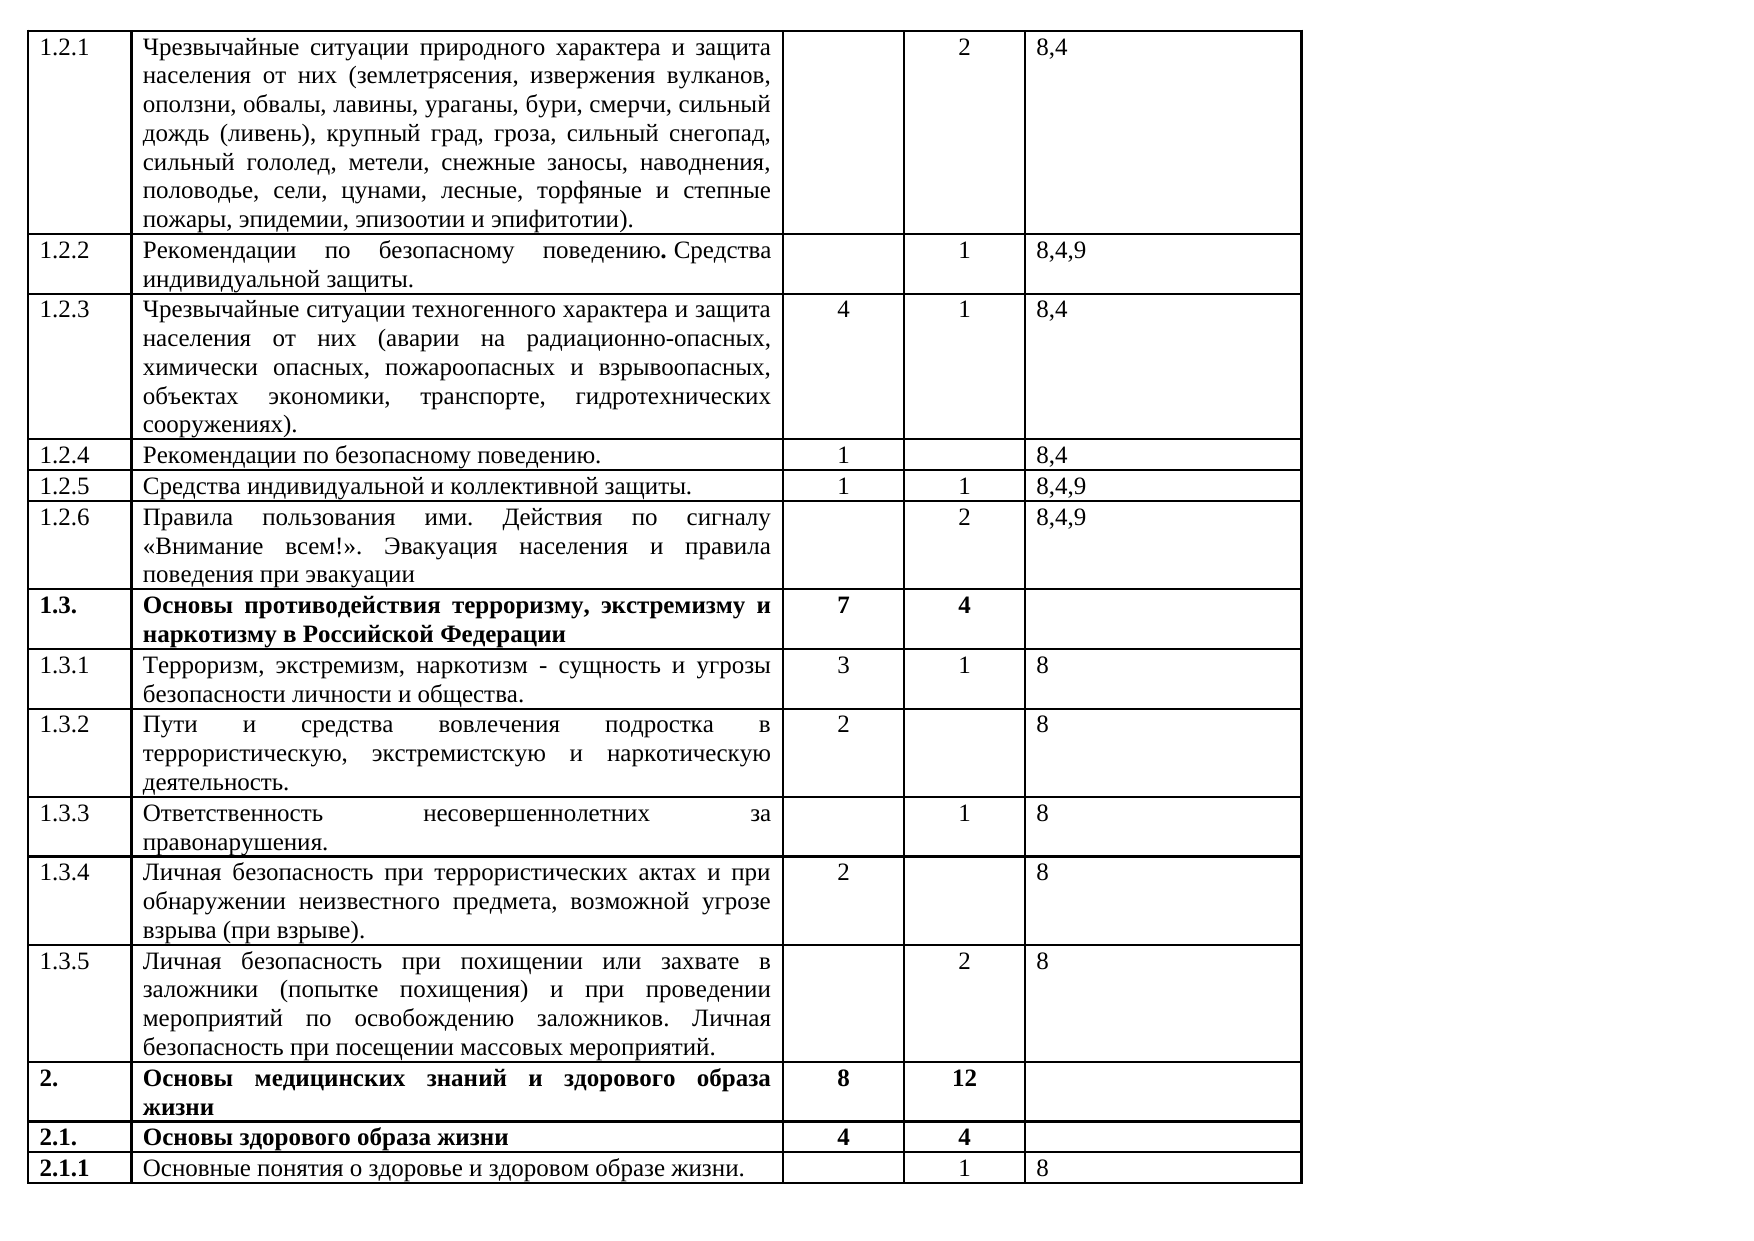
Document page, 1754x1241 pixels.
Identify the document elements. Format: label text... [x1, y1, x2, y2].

table_cell [905, 710, 1024, 796]
table_cell 1 [905, 1153, 1024, 1182]
table_cell 1 [905, 650, 1024, 707]
table_cell 8,4 [1026, 295, 1300, 438]
table_cell Основные понятия о здоровье и здоровом образе жизни. [133, 1153, 782, 1182]
table_cell Ответственность несовершеннолетних за правонарушения. [133, 798, 782, 855]
table_cell 8 [784, 1063, 903, 1120]
table_cell [784, 502, 903, 588]
table_cell 8 [1026, 946, 1300, 1061]
table_cell 1 [905, 471, 1024, 500]
table_cell Терроризм, экстремизм, наркотизм - сущность и угрозы безопасности личности и общества. [133, 650, 782, 707]
table_cell 2.1.1 [29, 1153, 130, 1182]
table_cell 2 [905, 32, 1024, 233]
table_cell 1.3. [29, 590, 130, 648]
table_cell Средства индивидуальной и коллективной защиты. [133, 471, 782, 500]
table_cell 8,4 [1026, 440, 1300, 469]
table_cell Основы здорового образа жизни [133, 1123, 782, 1151]
table_cell Личная безопасность при террористических актах и при обнаружении неизвестного предмета, возможной угрозе взрыва (при взрыве). [133, 858, 782, 944]
table_cell 1.3.4 [29, 858, 130, 944]
table_cell 8 [1026, 858, 1300, 944]
table_cell 2 [905, 946, 1024, 1061]
table_cell Основы противодействия терроризму, экстремизму и наркотизму в Российской Федерации [133, 590, 782, 648]
table_cell 1 [784, 440, 903, 469]
table_cell Личная безопасность при похищении или захвате в заложники (попытке похищения) и при проведении мероприятий по освобождению заложников. Личная безопасность при посещении массовых мероприятий. [133, 946, 782, 1061]
table_cell 1.2.6 [29, 502, 130, 588]
table_cell 4 [905, 1123, 1024, 1151]
table_cell [905, 858, 1024, 944]
table_cell [1026, 1063, 1300, 1120]
table_cell 8 [1026, 798, 1300, 855]
table_cell [784, 798, 903, 855]
table_cell Рекомендации по безопасному поведению. [133, 440, 782, 469]
table_cell 1.3.1 [29, 650, 130, 707]
table_cell 7 [784, 590, 903, 648]
table_cell [784, 32, 903, 233]
table_cell 3 [784, 650, 903, 707]
table_cell 2 [784, 858, 903, 944]
table_cell 1.2.3 [29, 295, 130, 438]
table_cell 1.3.5 [29, 946, 130, 1061]
table_cell Основы медицинских знаний и здорового образа жизни [133, 1063, 782, 1120]
table_cell Чрезвычайные ситуации природного характера и защита населения от них (землетрясения, извержения вулканов, оползни, обвалы, лавины, ураганы, бури, смерчи, сильный дождь (ливень), крупный град, гроза, сильный снегопад, сильный гололед, метели, снежные заносы, наводнения, половодье, сели, цунами, лесные, торфяные и степные пожары, эпидемии, эпизоотии и эпифитотии). [133, 32, 782, 233]
table_cell 2 [784, 710, 903, 796]
table_cell 2 [905, 502, 1024, 588]
table_cell 2.1. [29, 1123, 130, 1151]
table_cell 8,4,9 [1026, 235, 1300, 292]
table_cell 1.3.3 [29, 798, 130, 855]
table_cell 1 [905, 295, 1024, 438]
table_cell Правила пользования ими. Действия по сигналу «Внимание всем!». Эвакуация населения и правила поведения при эвакуации [133, 502, 782, 588]
table_cell 1.3.2 [29, 710, 130, 796]
table_cell 4 [784, 295, 903, 438]
table_cell 8,4,9 [1026, 471, 1300, 500]
table_cell 12 [905, 1063, 1024, 1120]
table_cell [784, 1153, 903, 1182]
table_cell 8 [1026, 650, 1300, 707]
table_cell [905, 440, 1024, 469]
table_cell 1.2.4 [29, 440, 130, 469]
table_cell 1.2.5 [29, 471, 130, 500]
table_cell 8 [1026, 710, 1300, 796]
table_cell [784, 946, 903, 1061]
table_cell 1 [905, 798, 1024, 855]
table_cell 2. [29, 1063, 130, 1120]
table_cell [1026, 1123, 1300, 1151]
table_cell [1026, 590, 1300, 648]
table_cell 1.2.2 [29, 235, 130, 292]
table_cell 1 [905, 235, 1024, 292]
table_cell 8,4 [1026, 32, 1300, 233]
table_cell 8,4,9 [1026, 502, 1300, 588]
table_cell 1 [784, 471, 903, 500]
table_cell Пути и средства вовлечения подростка в террористическую, экстремистскую и наркотическую деятельность. [133, 710, 782, 796]
table_cell 4 [905, 590, 1024, 648]
table_cell 8 [1026, 1153, 1300, 1182]
table_cell Чрезвычайные ситуации техногенного характера и защита населения от них (аварии на радиационно-опасных, химически опасных, пожароопасных и взрывоопасных, объектах экономики, транспорте, гидротехнических сооружениях). [133, 295, 782, 438]
table_cell 1.2.1 [29, 32, 130, 233]
table_cell 4 [784, 1123, 903, 1151]
table_cell [784, 235, 903, 292]
table_cell Рекомендации по безопасному поведению. Средства индивидуальной защиты. [133, 235, 782, 292]
